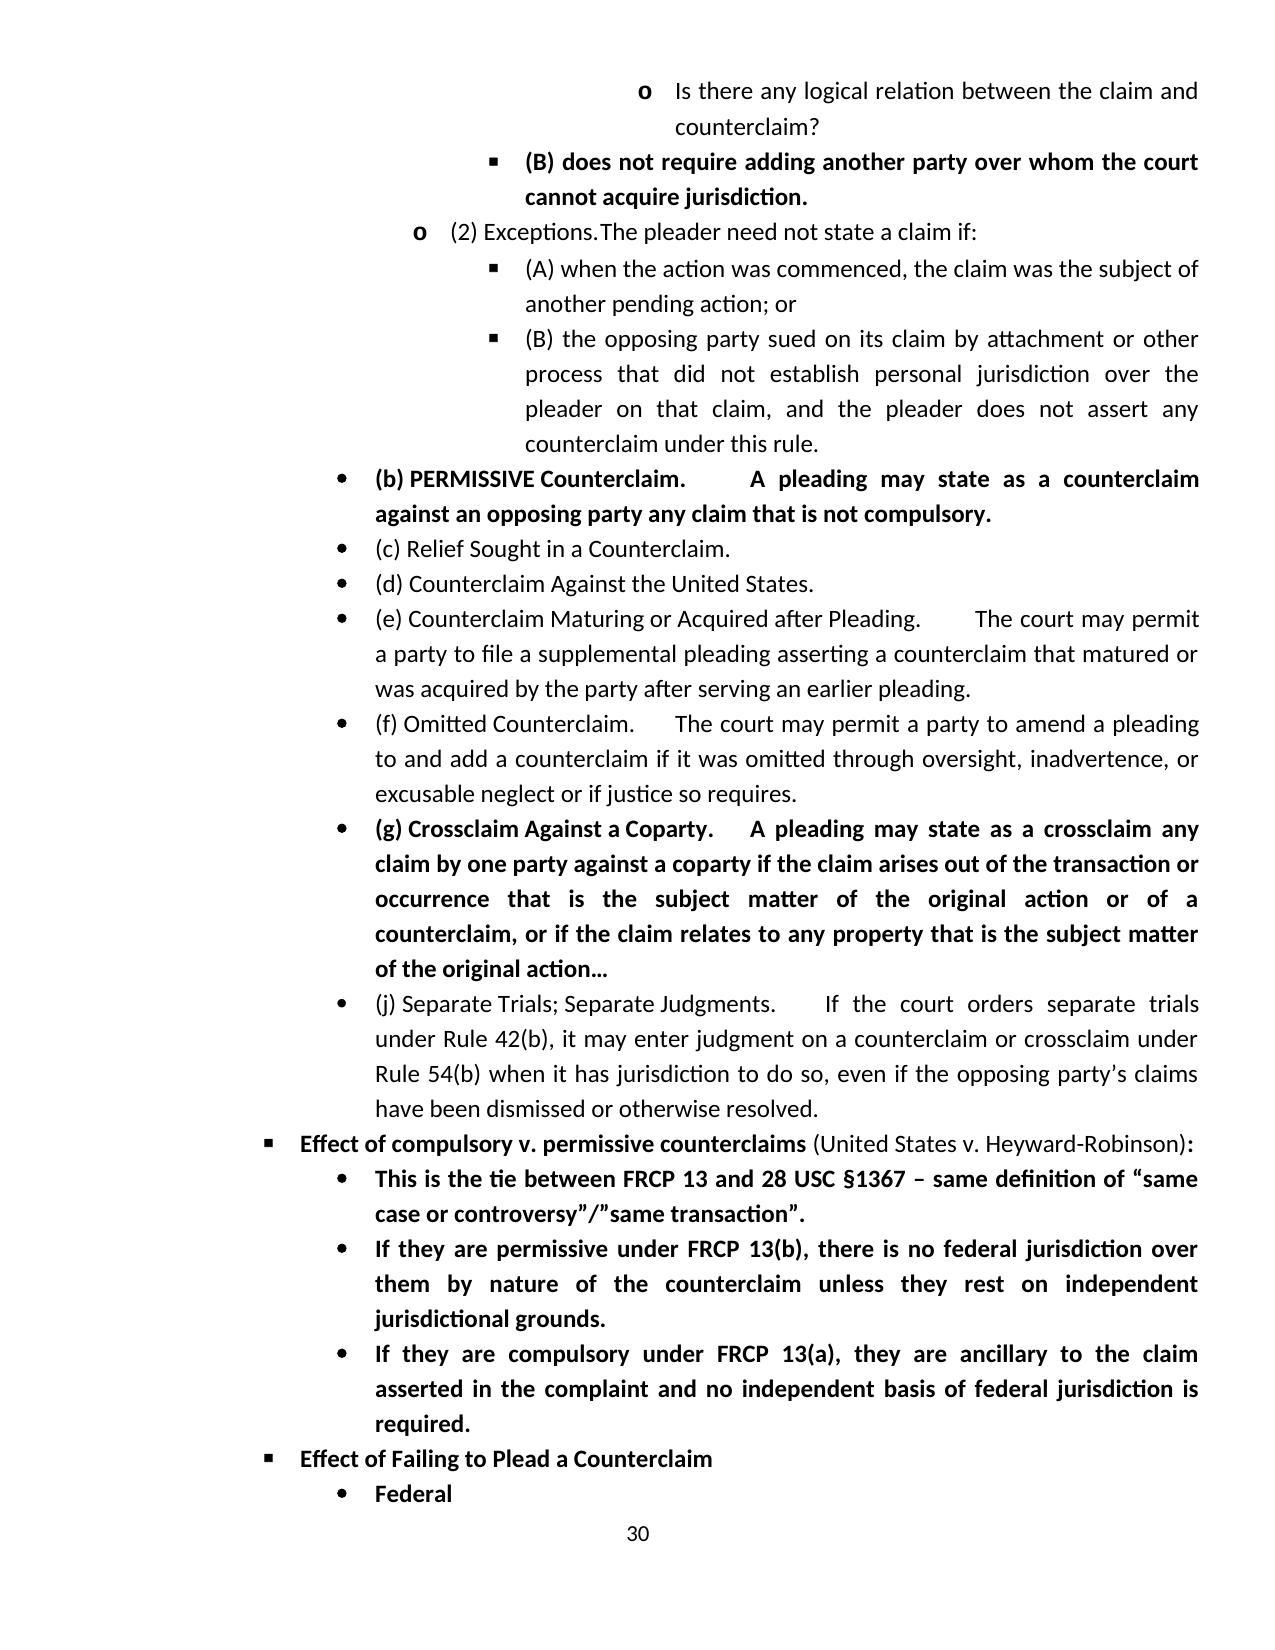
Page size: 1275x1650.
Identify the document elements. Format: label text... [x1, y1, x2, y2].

list (B) the opposing party sued on its claim by attachment or other process that did not establish personal jurisdiction over the pleader on that claim, and the pleader does not assert any counterclaim under this rule. [487, 323, 1200, 458]
list (B) does not require adding another party over whom the court cannot acquire jurisdiction. [487, 146, 1200, 212]
list (g) Crossclaim Against a Coparty. A pleading may state as a crossclaim any claim by one party against a coparty if the claim arises out of the transaction or occurrence that is the subject matter of the original action or of a counterclaim, or if the claim relates to any property that is the subject matter of the original action… [337, 813, 1200, 983]
list (A) when the action was commenced, the claim was the subject of another pending action; or [487, 253, 1200, 318]
list Is there any logical relation between the claim and counterclaim? [637, 75, 1200, 142]
list If they are compulsory under FRCP 13(a), they are ancillary to the claim asserted in the complaint and no independent basis of federal jurisdiction is required. [337, 1338, 1200, 1438]
list If they are permissive under FRCP 13(b), there is no federal jurisdiction over them by nature of the counterclaim unless they rest on independent jurisdictional grounds. [337, 1233, 1200, 1333]
list (f) Omitted Counterclaim. The court may permit a party to amend a pleading to and add a counterclaim if it was omitted through oversight, inadvertence, or excusable neglect or if justice so requires. [337, 708, 1200, 808]
list Effect of Failing to Plead a Counterclaim [262, 1443, 1200, 1473]
list (c) Relief Sought in a Counterclaim. [337, 533, 1200, 563]
list This is the tie between FRCP 13 and 28 USC §1367 – same definition of “same case or controversy”/”same transaction”. [337, 1163, 1200, 1228]
list (2) Exceptions. The pleader need not state a claim if: [412, 216, 1200, 248]
list (b) PERMISSIVE Counterclaim. A pleading may state as a counterclaim against an opposing party any claim that is not compulsory. [337, 463, 1200, 528]
list (e) Counterclaim Maturing or Acquired after Pleading. The court may permit a party to file a supplemental pleading asserting a counterclaim that matured or was acquired by the party after serving an earlier pleading. [337, 603, 1200, 703]
list Effect of compulsory v. permissive counterclaims (United States v. Heyward-Robinson): [262, 1128, 1200, 1158]
list (j) Separate Trials; Separate Judgments. If the court orders separate trials under Rule 42(b), it may enter judgment on a counterclaim or crossclaim under Rule 54(b) when it has jurisdiction to do so, even if the opposing party’s claims have been dismissed or otherwise resolved. [337, 988, 1200, 1123]
list (d) Counterclaim Against the United States. [337, 568, 1200, 598]
list Federal [337, 1478, 1200, 1508]
